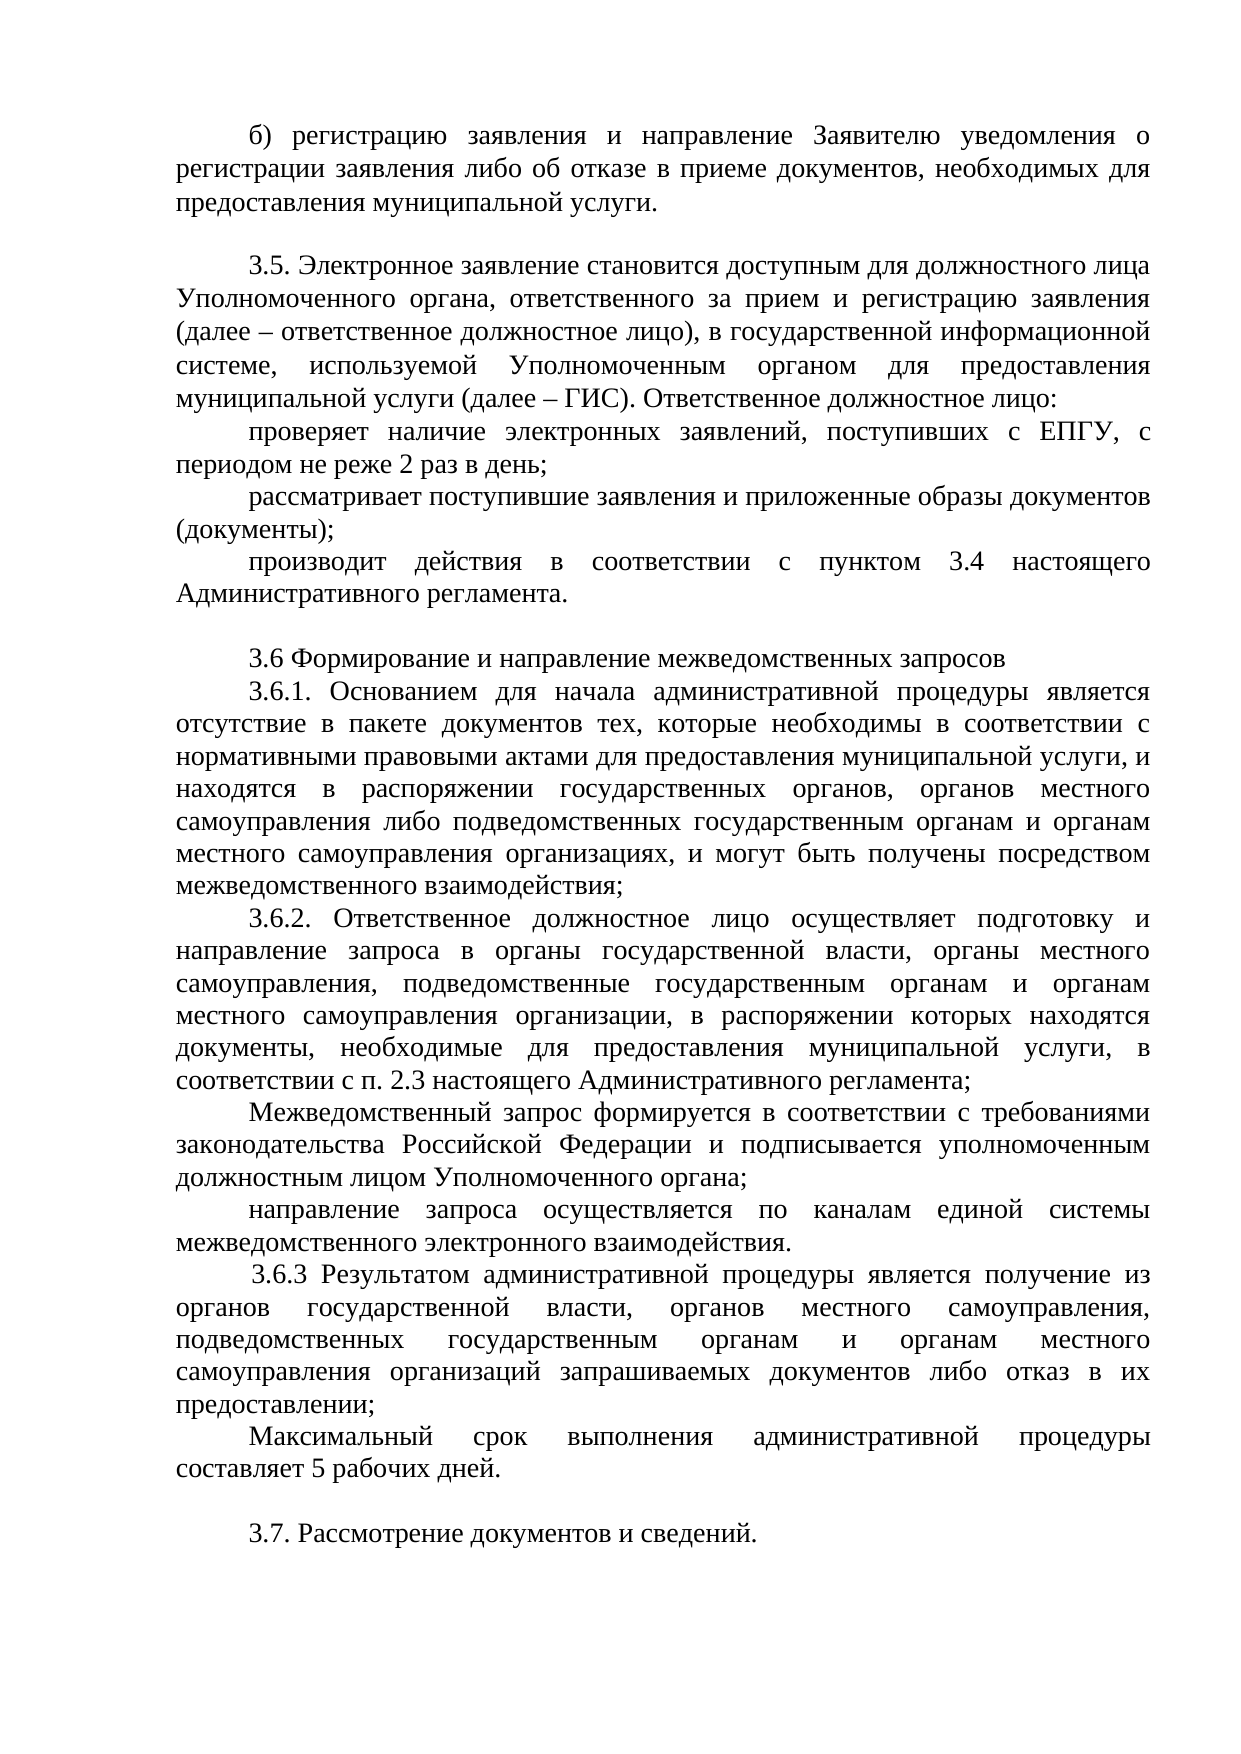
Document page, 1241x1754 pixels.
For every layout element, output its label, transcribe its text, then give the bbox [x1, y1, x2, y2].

text Максимальный срок выполнения административной процедуры составляет 5 рабочих дней. [176, 1419, 1152, 1484]
text проверяет наличие электронных заявлений, поступивших с ЕПГУ, с периодом не реже 2 раз в день; [176, 414, 1152, 479]
text 3.6 Формирование и направление межведомственных запросов [176, 642, 1152, 674]
text б) регистрацию заявления и направление Заявителю уведомления о регистрации заявления либо об отказе в приеме документов, необходимых для предоставления муниципальной услуги. [176, 118, 1152, 217]
text направление запроса осуществляется по каналам единой системы межведомственного электронного взаимодействия. [176, 1192, 1152, 1257]
text 3.7. Рассмотрение документов и сведений. [176, 1516, 1152, 1549]
text рассматривает поступившие заявления и приложенные образы документов (документы); [176, 479, 1152, 544]
text производит действия в соответствии с пунктом 3.4 настоящего Административного регламента. [176, 544, 1152, 609]
text 3.6.2. Ответственное должностное лицо осуществляет подготовку и направление запроса в органы государственной власти, органы местного самоуправления, подведомственные государственным органам и органам местного самоуправления организации, в распоряжении которых находятся документы, необходимые для предоставления муниципальной услуги, в соответствии с п. 2.3 настоящего Административного регламента; [176, 901, 1152, 1095]
text Межведомственный запрос формируется в соответствии с требованиями законодательства Российской Федерации и подписывается уполномоченным должностным лицом Уполномоченного органа; [176, 1095, 1152, 1192]
text 3.5. Электронное заявление становится доступным для должностного лица Уполномоченного органа, ответственного за прием и регистрацию заявления (далее – ответственное должностное лицо), в государственной информационной системе, используемой Уполномоченным органом для предоставления муниципальной услуги (далее – ГИС). Ответственное должностное лицо: [176, 248, 1152, 413]
text 3.6.3 Результатом административной процедуры является получение из органов государственной власти, органов местного самоуправления, подведомственных государственным органам и органам местного самоуправления организаций запрашиваемых документов либо отказ в их предоставлении; [176, 1257, 1152, 1419]
text 3.6.1. Основанием для начала административной процедуры является отсутствие в пакете документов тех, которые необходимы в соответствии с нормативными правовыми актами для предоставления муниципальной услуги, и находятся в распоряжении государственных органов, органов местного самоуправления либо подведомственных государственным органам и органам местного самоуправления организациях, и могут быть получены посредством межведомственного взаимодействия; [176, 674, 1152, 901]
